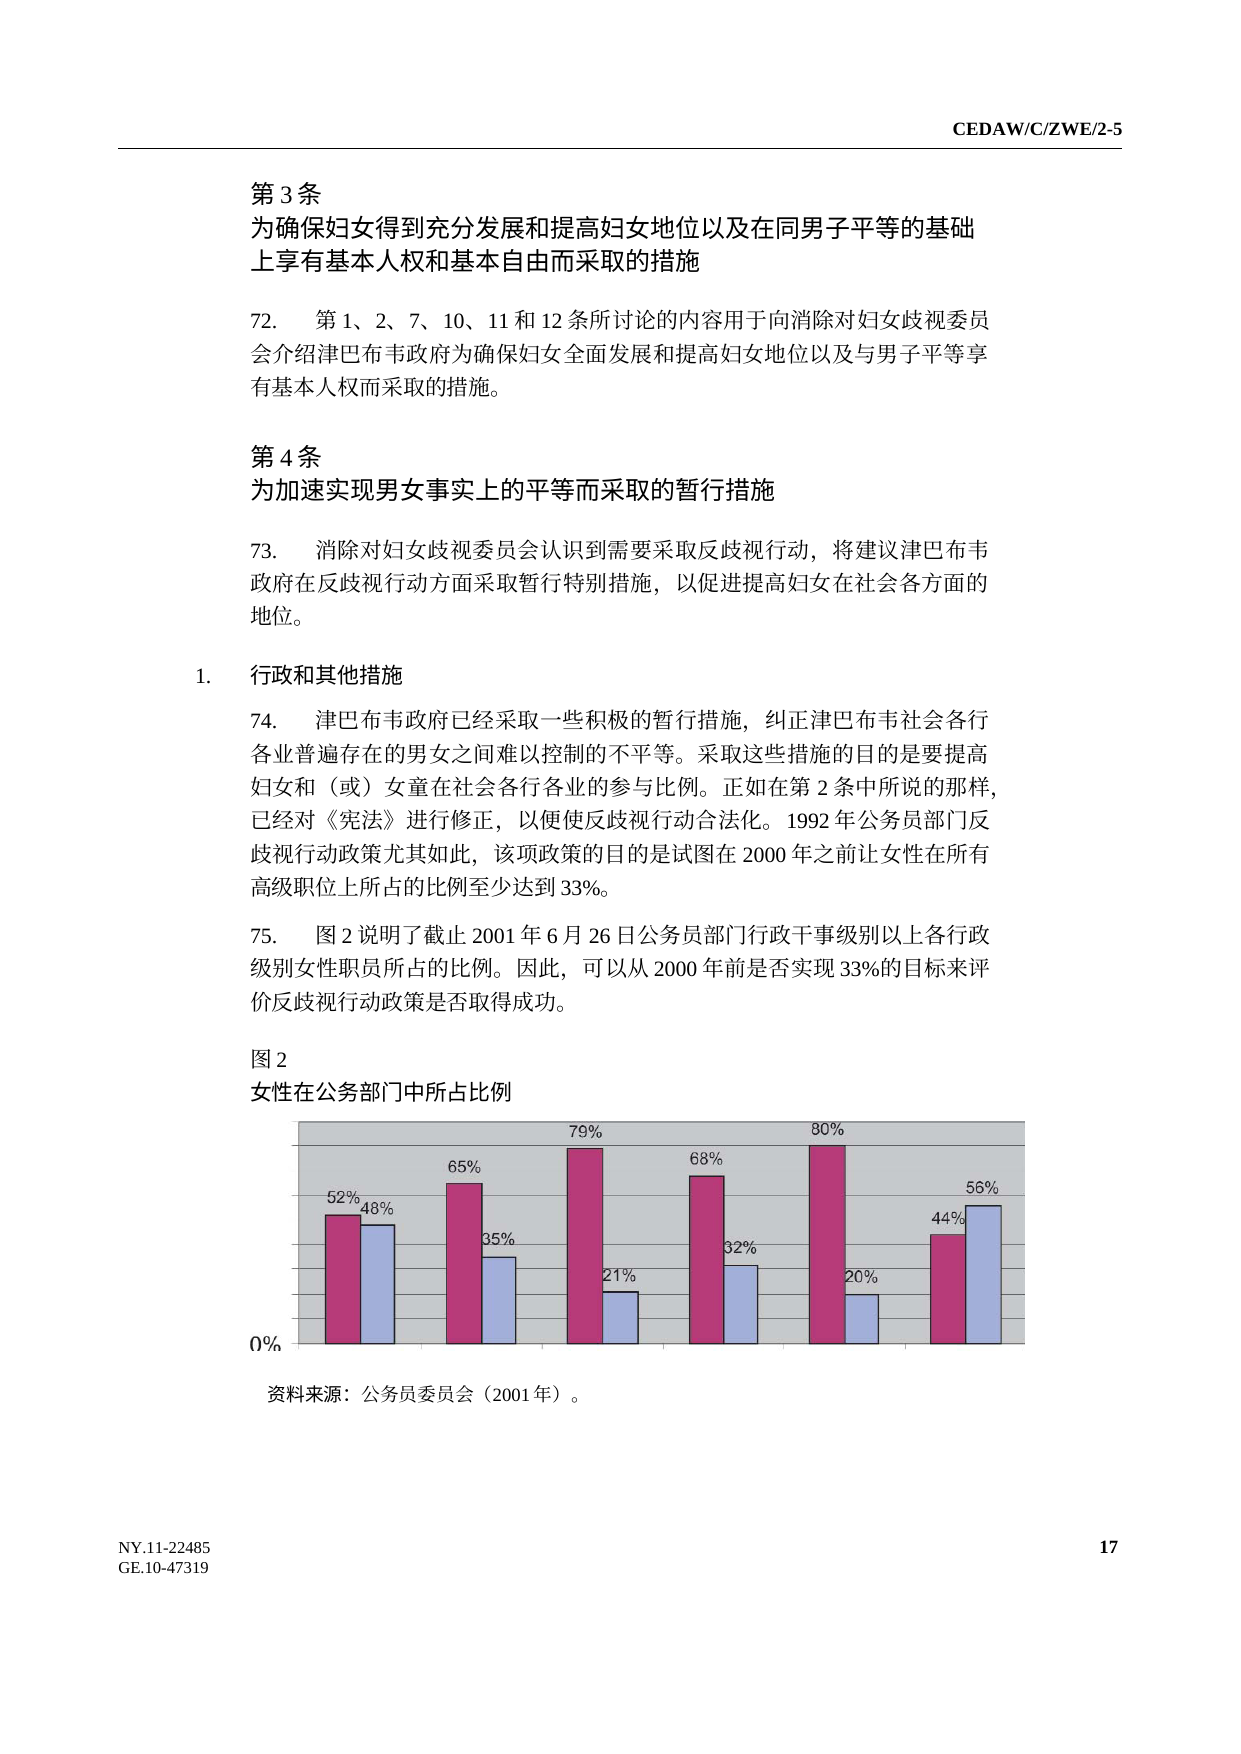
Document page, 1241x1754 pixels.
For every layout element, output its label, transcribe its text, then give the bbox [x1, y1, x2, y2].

text 第4条 为加速实现男女事实上的平等而采取的暂行措施 [132, 440, 990, 506]
text 第3条 为确保妇女得到充分发展和提高妇女地位以及在同男子平等的基础上享有基本人权和基本自由而采取的措施 [132, 177, 990, 277]
text 女性在公务部门中所占比例 [250, 1073, 990, 1107]
subtitle 图2 [250, 1042, 990, 1073]
text 73. 消除对妇女歧视委员会认识到需要采取反歧视行动，将建议津巴布韦政府在反歧视行动方面采取暂行特别措施，以促进提高妇女在社会各方面的地位。 [250, 531, 990, 631]
text 75. 图2说明了截止公务员部门行政干事级别以上各行政级别女性职员所占的比例。因此，可以从2000年前是否实现33%的目标来评价反歧视行动政策是否取得成功。 [250, 917, 990, 1017]
text 72. 第1、2、7、10、11和12条所讨论的内容用于向消除对妇女歧视委员会介绍津巴布韦政府为确保妇女全面发展和提高妇女地位以及与男子平等享有基本人权而采取的措施。 [250, 302, 990, 402]
text 1. 行政和其他措施 [195, 656, 990, 690]
text 74. 津巴布韦政府已经采取一些积极的暂行措施，纠正津巴布韦社会各行各业普遍存在的男女之间难以控制的不平等。采取这些措施的目的是要提高妇女和（或）女童在社会各行各业的参与比例。正如在第2条中所说的那样，已经对《宪法》进行修正，以便使反歧视行动合法化。1992年公务员部门反歧视行动政策尤其如此，该项政策的目的是试图在2000年之前让女性在所有高级职位上所占的比例至少达到33%。 [250, 702, 990, 902]
text 资料来源：公务员委员会（2001年）。 [250, 1380, 990, 1407]
